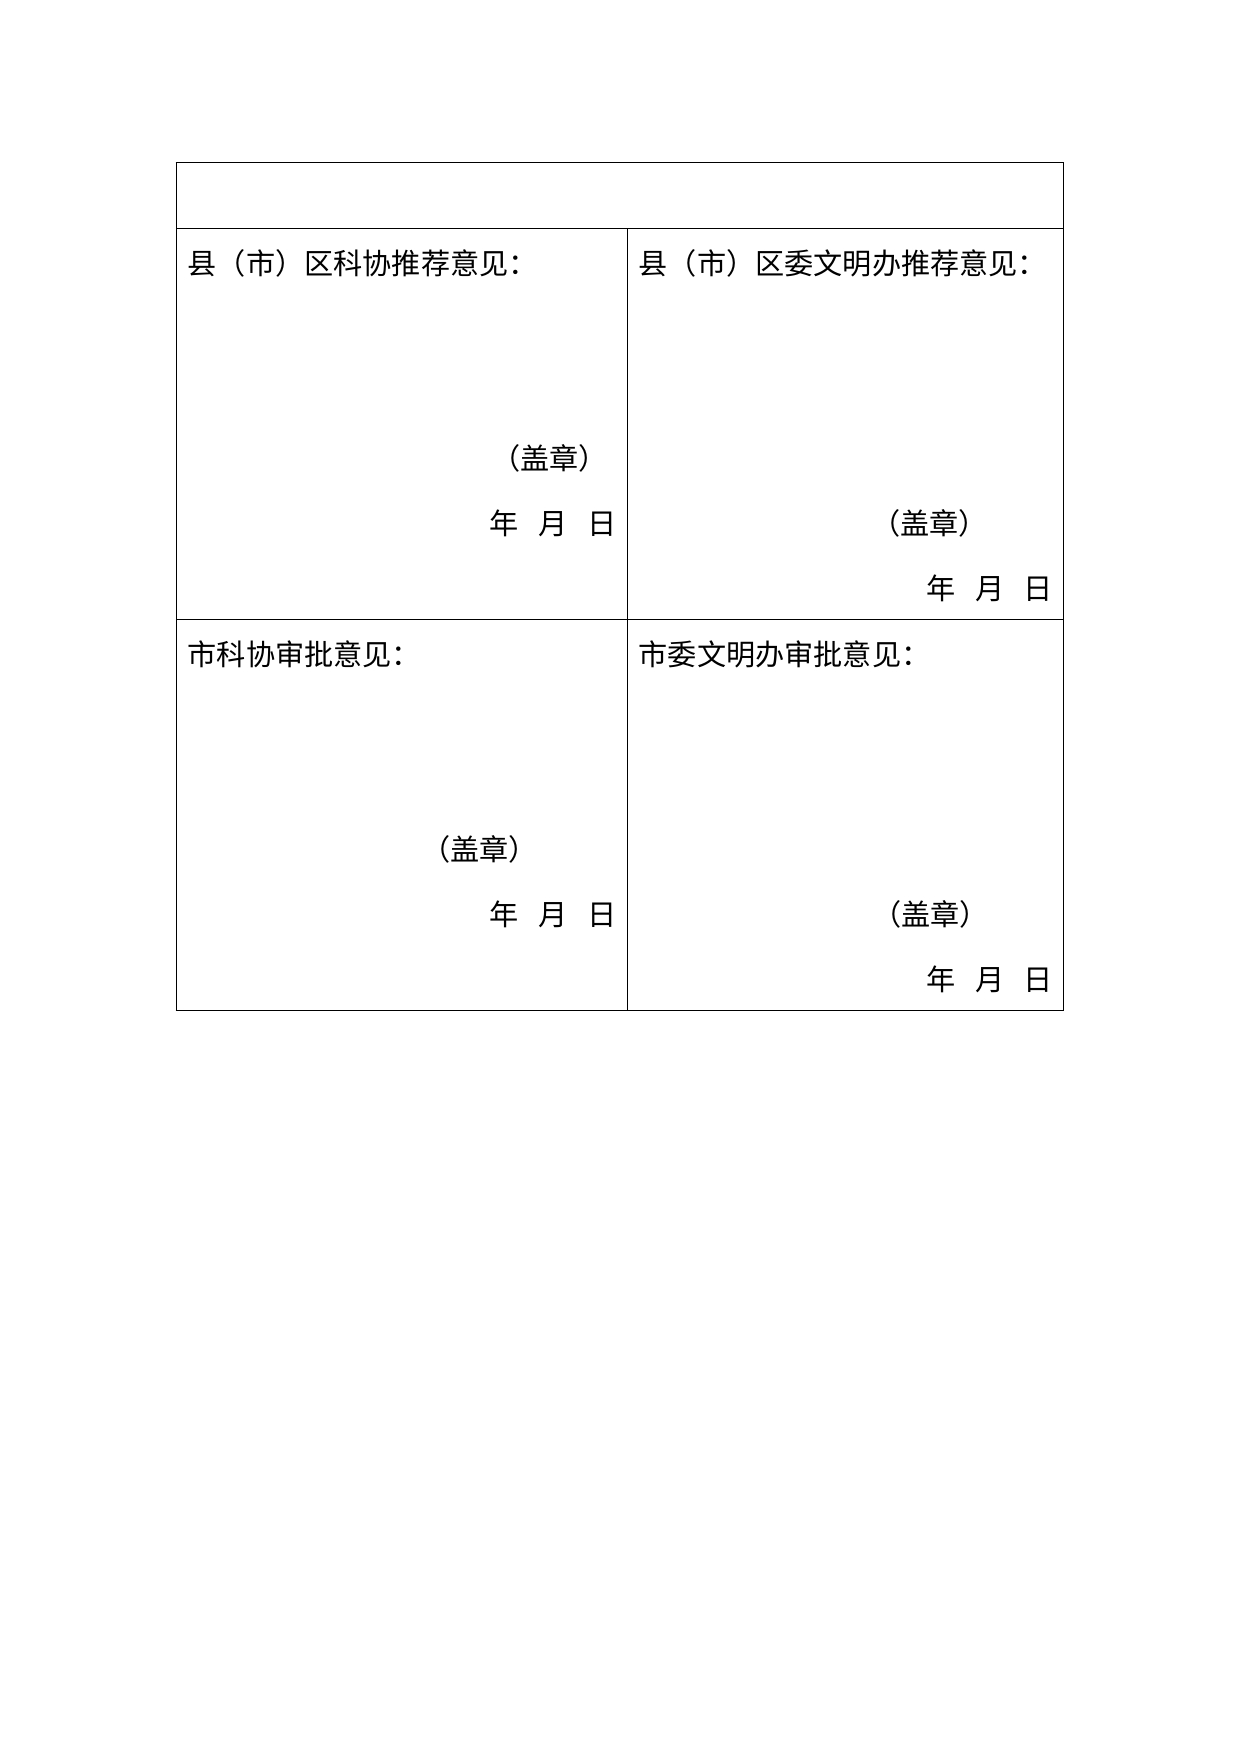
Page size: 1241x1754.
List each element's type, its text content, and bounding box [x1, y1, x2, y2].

table_cell 县（市）区科协推荐意见： （盖章） 年 月 日 [177, 229, 627, 619]
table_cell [177, 163, 1063, 228]
table_cell 市委文明办审批意见： （盖章） 年 月 日 [628, 620, 1063, 1010]
table_cell 县（市）区委文明办推荐意见： （盖章） 年 月 日 [628, 229, 1063, 619]
table_cell 市科协审批意见： （盖章） 年 月 日 [177, 620, 627, 1010]
